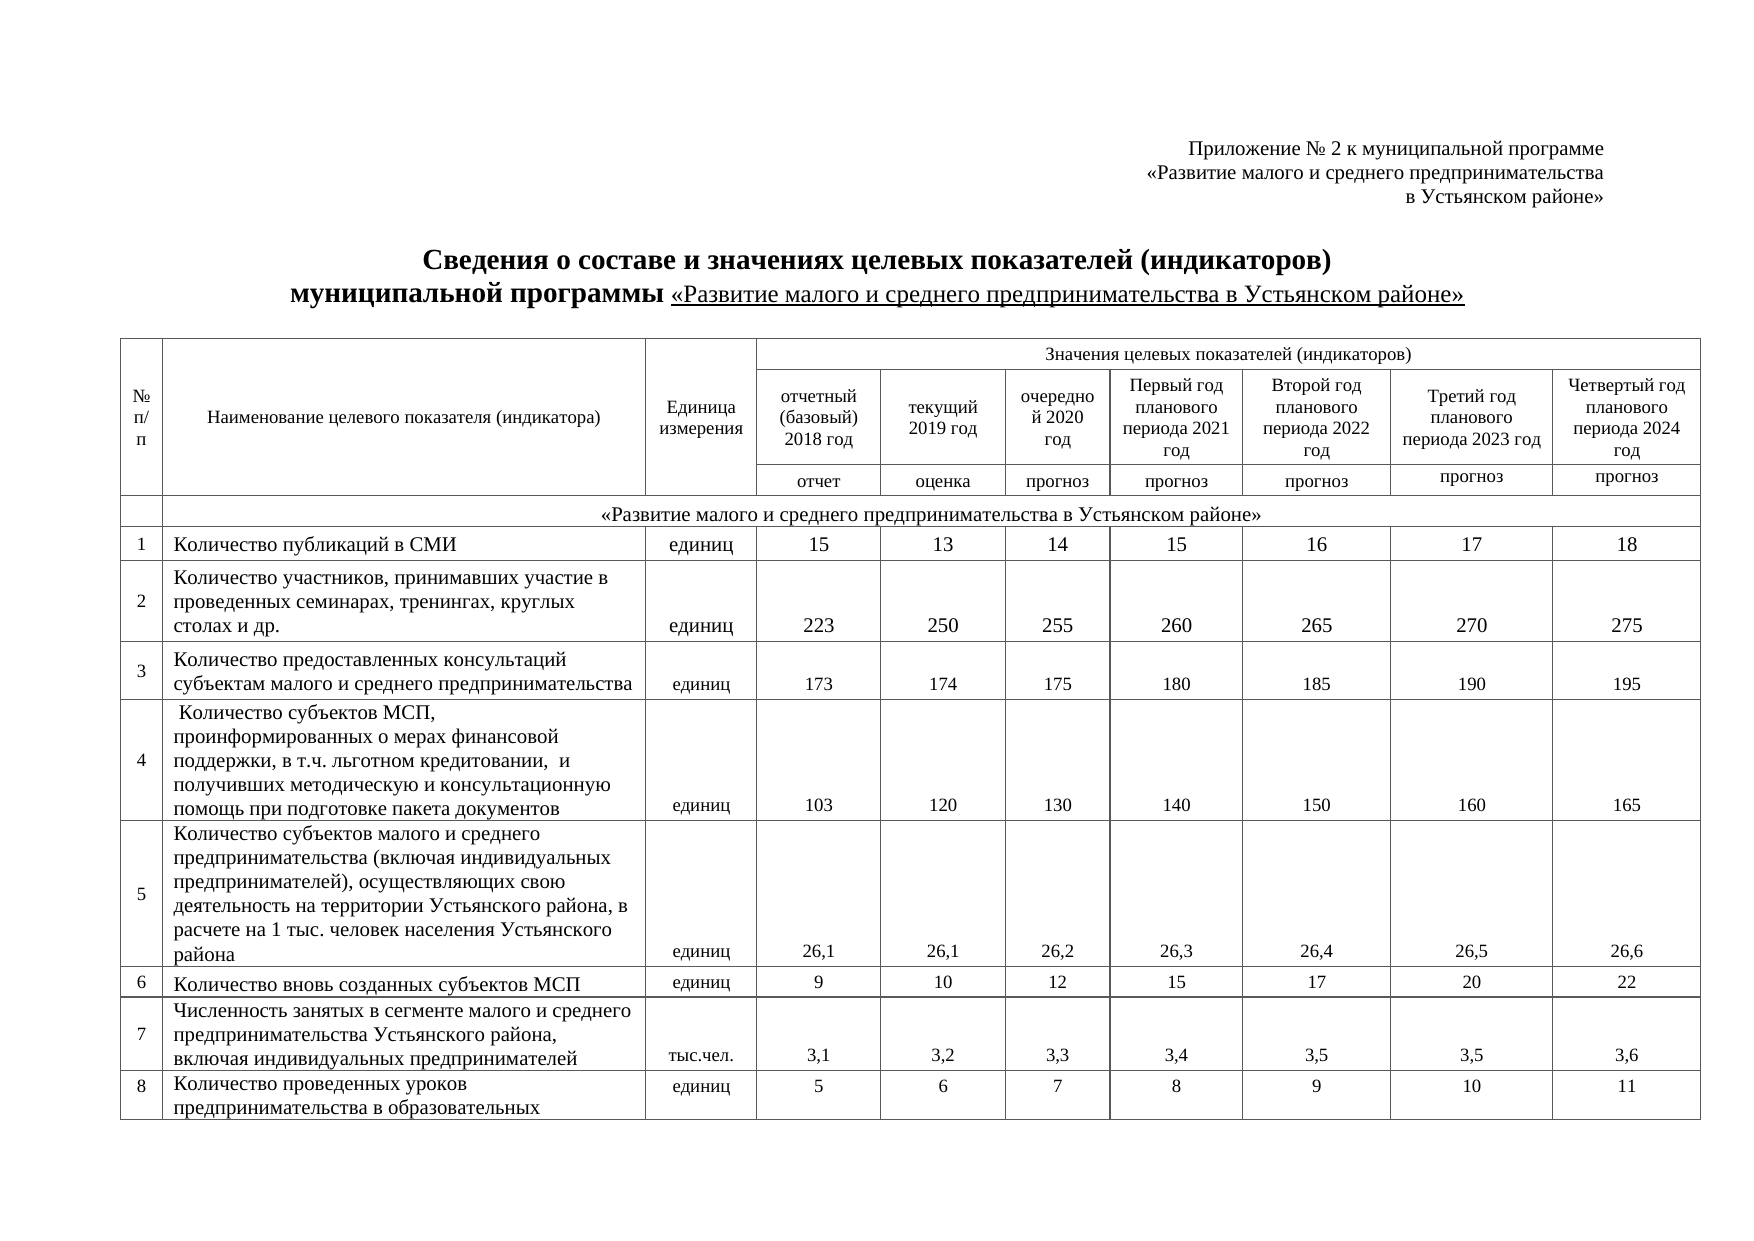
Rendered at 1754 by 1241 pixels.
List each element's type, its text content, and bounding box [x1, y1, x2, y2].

table_cell Второй год планового периода 2022 год [1243, 370, 1390, 464]
table_cell 15 [1111, 527, 1242, 560]
table_cell Количество публикаций в СМИ [163, 527, 645, 560]
table_cell 2 [121, 561, 162, 641]
table_cell единиц [646, 527, 756, 560]
table_cell Четвертый год планового периода 2024 год [1553, 370, 1700, 464]
table_cell 15 [757, 527, 880, 560]
table_cell Количество вновь созданных субъектов МСП [163, 967, 645, 996]
table_cell 174 [881, 642, 1005, 699]
table_cell Количество субъектов МСП, проинформированных о мерах финансовой поддержки, в т.ч. льготном кредитовании, и получивших методическую и консультационную помощь при подготовке пакета документов [163, 700, 645, 820]
table_cell 10 [1391, 1071, 1552, 1119]
text «Развитие малого и среднего предпринимательства [150, 160, 1604, 184]
text Сведения о составе и значениях целевых показателей (индикаторов) [150, 242, 1604, 276]
table_cell 11 [1553, 1071, 1700, 1119]
table_cell 165 [1553, 700, 1700, 820]
table_cell прогноз [1006, 465, 1109, 495]
table_cell Численность занятых в сегменте малого и среднего предпринимательства Устьянского района, включая индивидуальных предпринимателей [163, 998, 645, 1070]
table_cell 17 [1243, 967, 1390, 996]
table_cell единиц [646, 821, 756, 966]
table_cell 250 [881, 561, 1005, 641]
table_cell 270 [1391, 561, 1552, 641]
table_cell прогноз [1111, 465, 1242, 495]
table_cell 190 [1391, 642, 1552, 699]
table_header № п/п [121, 339, 162, 495]
table_cell 16 [1243, 527, 1390, 560]
table_cell оценка [881, 465, 1005, 495]
table_cell 7 [121, 998, 162, 1070]
table_cell единиц [646, 1071, 756, 1119]
table_cell 6 [881, 1071, 1005, 1119]
table_cell 3,2 [881, 998, 1005, 1070]
table_cell 13 [881, 527, 1005, 560]
table_cell 26,4 [1243, 821, 1390, 966]
table_cell 9 [1243, 1071, 1390, 1119]
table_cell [163, 1071, 645, 1119]
table_cell 15 [1111, 967, 1242, 996]
table_cell 18 [1553, 527, 1700, 560]
table_cell 120 [881, 700, 1005, 820]
table_cell «Развитие малого и среднего предпринимательства в Устьянском районе» [163, 496, 1700, 526]
table_cell 3,5 [1243, 998, 1390, 1070]
table_cell 8 [121, 1071, 162, 1119]
table_cell единиц [646, 700, 756, 820]
table_cell отчетный (базовый) 2018 год [757, 370, 880, 464]
table_cell 223 [757, 561, 880, 641]
table_cell 6 [121, 967, 162, 996]
table_cell 26,3 [1111, 821, 1242, 966]
table_header Значения целевых показателей (индикаторов) [757, 339, 1700, 369]
table_header Наименование целевого показателя (индикатора) [163, 339, 645, 495]
table_cell 22 [1553, 967, 1700, 996]
table_cell единиц [646, 967, 756, 996]
table_cell 160 [1391, 700, 1552, 820]
text Приложение № 2 к муниципальной программе [150, 136, 1604, 160]
table_cell 17 [1391, 527, 1552, 560]
table_cell отчет [757, 465, 880, 495]
table_cell прогноз [1243, 465, 1390, 495]
table_cell 140 [1111, 700, 1242, 820]
table_cell 255 [1006, 561, 1109, 641]
table_cell 173 [757, 642, 880, 699]
table_header Единица измерения [646, 339, 756, 495]
table_cell [121, 496, 162, 526]
table_cell 195 [1553, 642, 1700, 699]
table_cell текущий 2019 год [881, 370, 1005, 464]
table_cell 14 [1006, 527, 1109, 560]
table_cell 5 [121, 821, 162, 966]
table_cell 130 [1006, 700, 1109, 820]
text в Устьянском районе» [150, 184, 1604, 208]
table_cell 275 [1553, 561, 1700, 641]
table_cell 4 [121, 700, 162, 820]
table_cell единиц [646, 642, 756, 699]
table_cell 9 [757, 967, 880, 996]
table_cell 260 [1111, 561, 1242, 641]
table_cell 3,1 [757, 998, 880, 1070]
table_cell 3,6 [1553, 998, 1700, 1070]
table_cell 175 [1006, 642, 1109, 699]
table_cell единиц [646, 561, 756, 641]
table_cell 265 [1243, 561, 1390, 641]
table_cell 3,5 [1391, 998, 1552, 1070]
table_cell очередной 2020 год [1006, 370, 1109, 464]
table_cell 26,5 [1391, 821, 1552, 966]
table_cell 3,4 [1111, 998, 1242, 1070]
table_cell 103 [757, 700, 880, 820]
table_cell 26,1 [757, 821, 880, 966]
table_cell 150 [1243, 700, 1390, 820]
table_cell Количество участников, принимавших участие в проведенных семинарах, тренингах, круглых столах и др. [163, 561, 645, 641]
table_cell 8 [1111, 1071, 1242, 1119]
table_cell 7 [1006, 1071, 1109, 1119]
table_cell 20 [1391, 967, 1552, 996]
table_cell 10 [881, 967, 1005, 996]
table_cell 3,3 [1006, 998, 1109, 1070]
table_cell Третий год планового периода 2023 год [1391, 370, 1552, 464]
table_cell 12 [1006, 967, 1109, 996]
text муниципальной программы «Развитие малого и среднего предпринимательства в Устьянском районе» [150, 276, 1604, 309]
table_cell 5 [757, 1071, 880, 1119]
table_cell 3 [121, 642, 162, 699]
table_cell 185 [1243, 642, 1390, 699]
table_cell 26,6 [1553, 821, 1700, 966]
table_cell тыс.чел. [646, 998, 756, 1070]
table_cell Первый год планового периода 2021 год [1111, 370, 1242, 464]
table_cell Количество предоставленных консультаций субъектам малого и среднего предпринимательства [163, 642, 645, 699]
table_cell прогноз [1391, 465, 1552, 495]
table_cell 26,2 [1006, 821, 1109, 966]
table_cell прогноз [1553, 465, 1700, 495]
table_cell 180 [1111, 642, 1242, 699]
table_cell Количество субъектов малого и среднего предпринимательства (включая индивидуальных предпринимателей), осуществляющих свою деятельность на территории Устьянского района, в расчете на 1 тыс. человек населения Устьянского района [163, 821, 645, 966]
table_cell 26,1 [881, 821, 1005, 966]
table_cell 1 [121, 527, 162, 560]
